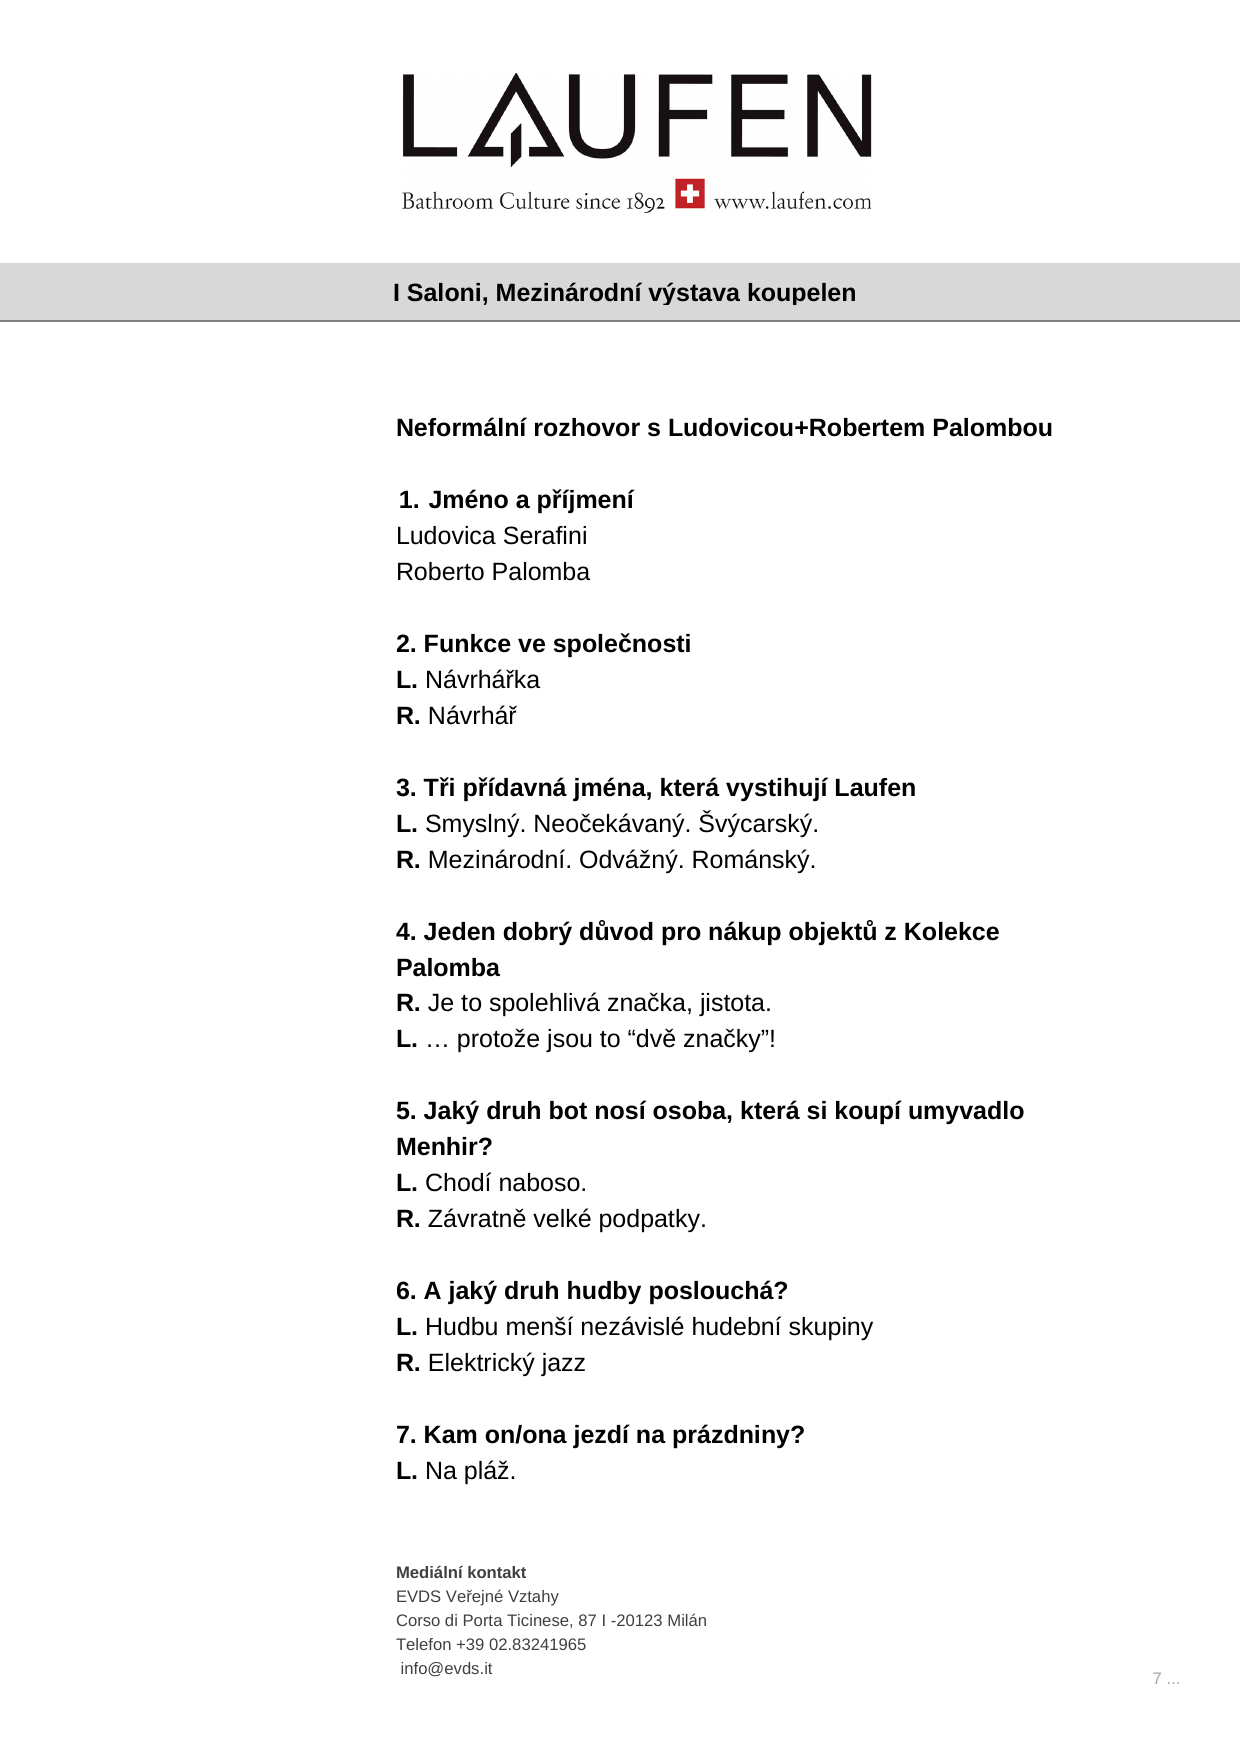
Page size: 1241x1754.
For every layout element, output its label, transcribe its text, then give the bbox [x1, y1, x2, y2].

text L. Na pláž. [396, 1456, 1093, 1484]
text R. Návrhář [396, 701, 1093, 730]
text 6. A jaký druh hudby poslouchá? [396, 1276, 1093, 1305]
text Ludovica Serafini [396, 521, 1093, 550]
list Jméno a příjmení [399, 485, 1093, 514]
text R. Je to spolehlivá značka, jistota. [396, 988, 1093, 1017]
text 4. Jeden dobrý důvod pro nákup objektů z Kolekce Palomba [396, 917, 1093, 981]
text L. … protože jsou to “dvě značky”! [396, 1024, 1093, 1053]
text L. Hudbu menší nezávislé hudební skupiny [396, 1312, 1093, 1341]
text 7. Kam on/ona jezdí na prázdniny? [396, 1420, 1093, 1448]
text R. Závratně velké podpatky. [396, 1204, 1093, 1233]
text R. Elektrický jazz [396, 1348, 1093, 1377]
text 5. Jaký druh bot nosí osoba, která si koupí umyvadlo Menhir? [396, 1096, 1093, 1161]
text L. Smyslný. Neočekávaný. Švýcarský. [396, 809, 1093, 837]
text 2. Funkce ve společnosti [396, 629, 1093, 658]
picture [402, 73, 872, 213]
text Roberto Palomba [396, 557, 1093, 586]
text 3. Tři přídavná jména, která vystihují Laufen [396, 773, 1093, 802]
text L. Návrhářka [396, 665, 1093, 694]
text Neformální rozhovor s Ludovicou+Robertem Palombou [396, 413, 1093, 442]
text R. Mezinárodní. Odvážný. Románský. [396, 845, 1093, 873]
text L. Chodí naboso. [396, 1168, 1093, 1197]
